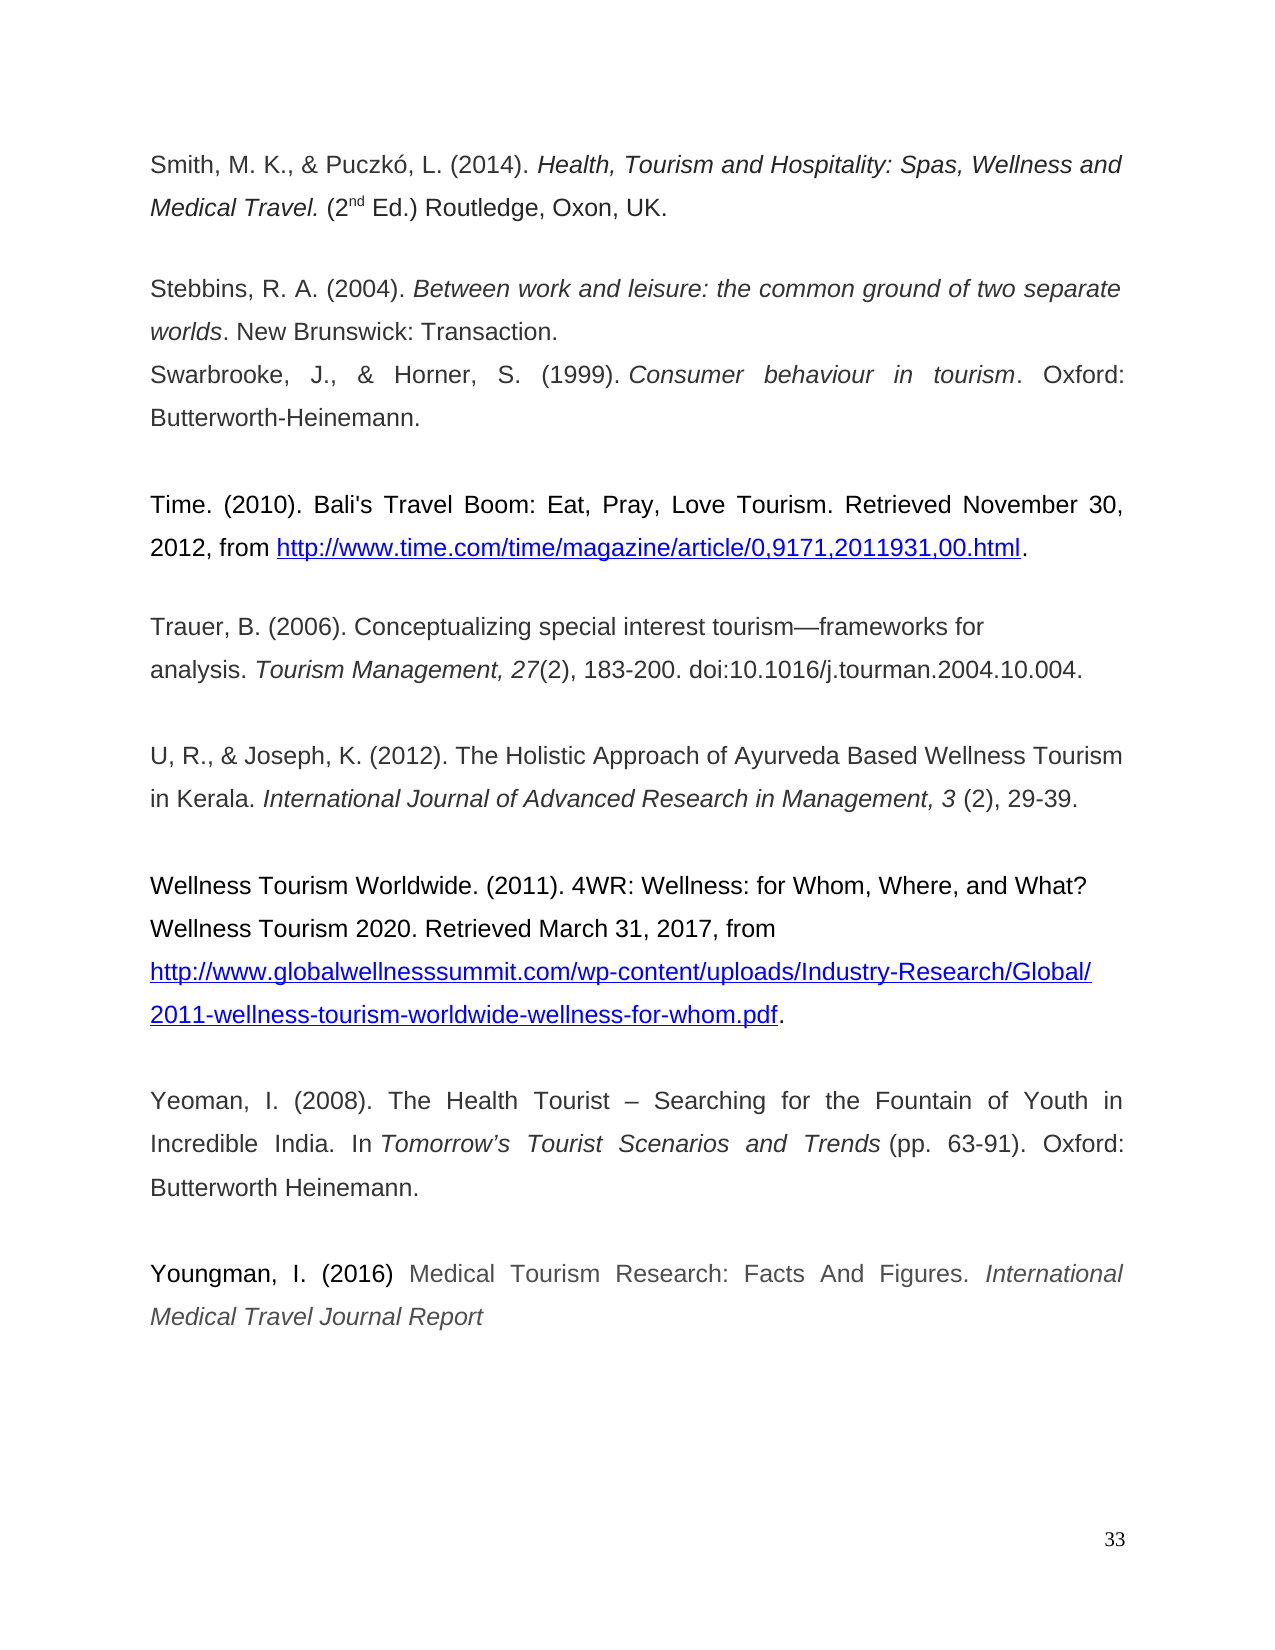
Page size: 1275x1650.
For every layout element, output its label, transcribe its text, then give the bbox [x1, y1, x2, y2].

text U, R., & Joseph, K. (2012). The Holistic Approach of Ayurveda Based Wellness Tourism in Kerala. International Journal of Advanced Research in Management, 3 (2), 29-39. [150, 770, 1125, 813]
text Time. (2010). Bali's Travel Boom: Eat, Pray, Love Tourism. Retrieved November 30, 2012, from http://www.time.com/time/magazine/article/0,9171,2011931,00.html. [150, 490, 1125, 562]
text Smith, M. K., & Puczkó, L. (2014). Health, Tourism and Hospitality: Spas, Wellness and Medical Travel. (2nd Ed.) Routledge, Oxon, UK. [150, 150, 1125, 222]
text Yeoman, I. (2008). The Health Tourist – Searching for the Fountain of Youth in Incredible India. In Tomorrow’s Tourist Scenarios and Trends (pp. 63-91). Oxford: Butterworth Heinemann. [150, 1115, 1125, 1201]
text Swarbrooke, J., & Horner, S. (1999). Consumer behaviour in tourism. Oxford: Butterworth-Heinemann. [150, 389, 1125, 432]
text Wellness Tourism Worldwide. (2011). 4WR: Wellness: for Whom, Where, and What? Wellness Tourism 2020. Retrieved March 31, 2017, from http://www.globalwellnesssummit.com/wp-content/uploads/Industry-Research/Global/2011-wellness-tourism-worldwide-wellness-for-whom.pdf. [150, 871, 1125, 1029]
text Youngman, I. (2016) Medical Tourism Research: Facts And Figures. International Medical Travel Journal Report [150, 1259, 1125, 1331]
text Stebbins, R. A. (2004). Between work and leisure: the common ground of two separate worlds. New Brunswick: Transaction. [150, 274, 1125, 346]
text Trauer, B. (2006). Conceptualizing special interest tourism—frameworks for analysis. Tourism Management, 27(2), 183-200. doi:10.1016/j.tourman.2004.10.004. [150, 612, 1125, 684]
